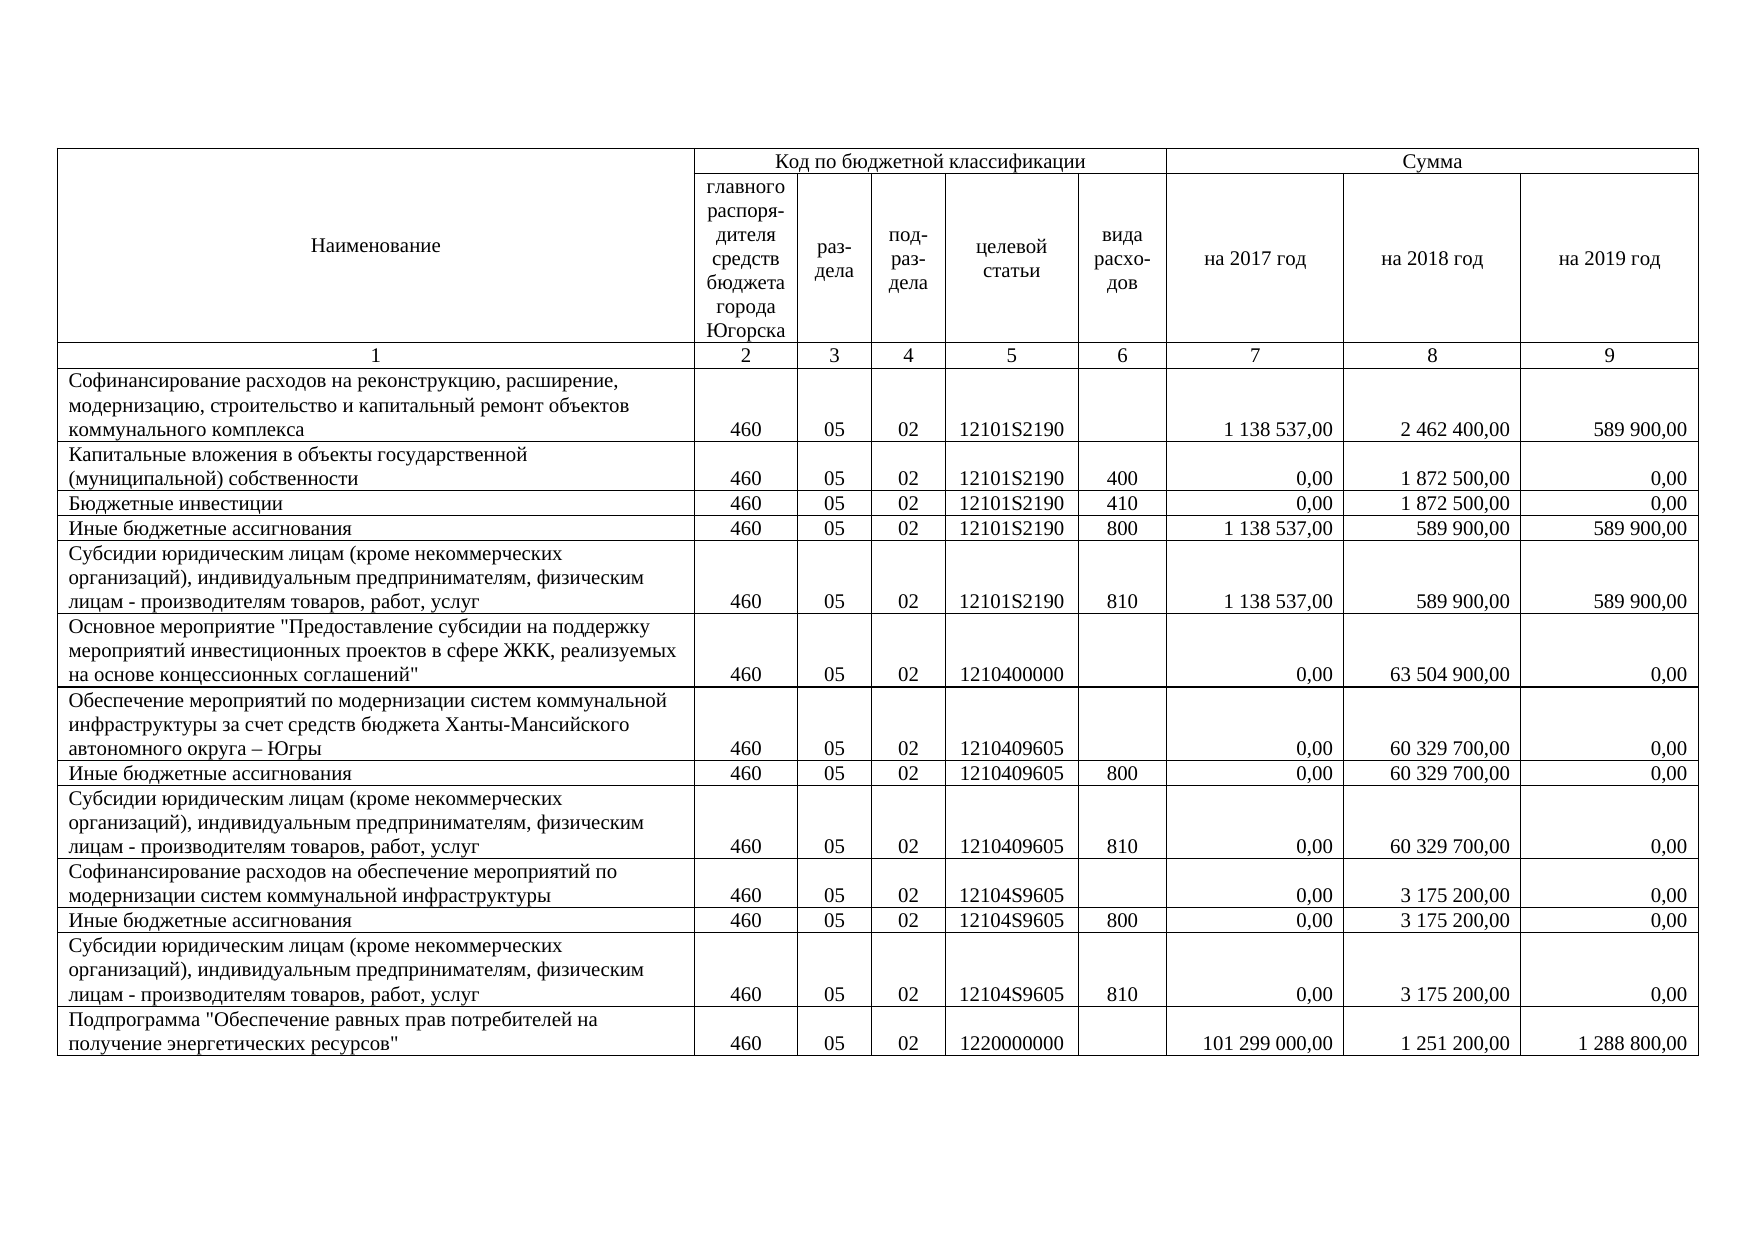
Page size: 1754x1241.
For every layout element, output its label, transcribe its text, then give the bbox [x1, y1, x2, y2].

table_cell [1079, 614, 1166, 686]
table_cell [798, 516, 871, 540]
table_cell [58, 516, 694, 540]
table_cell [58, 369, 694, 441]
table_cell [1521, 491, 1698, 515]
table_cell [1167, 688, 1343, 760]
table_cell 8 [1344, 343, 1520, 367]
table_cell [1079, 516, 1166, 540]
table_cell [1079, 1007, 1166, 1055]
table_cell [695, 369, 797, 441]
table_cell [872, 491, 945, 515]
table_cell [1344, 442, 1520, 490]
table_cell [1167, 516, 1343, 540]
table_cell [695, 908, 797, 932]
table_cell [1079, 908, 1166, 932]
table_cell 5 [946, 343, 1078, 367]
table_cell вида расхо-дов [1079, 174, 1166, 342]
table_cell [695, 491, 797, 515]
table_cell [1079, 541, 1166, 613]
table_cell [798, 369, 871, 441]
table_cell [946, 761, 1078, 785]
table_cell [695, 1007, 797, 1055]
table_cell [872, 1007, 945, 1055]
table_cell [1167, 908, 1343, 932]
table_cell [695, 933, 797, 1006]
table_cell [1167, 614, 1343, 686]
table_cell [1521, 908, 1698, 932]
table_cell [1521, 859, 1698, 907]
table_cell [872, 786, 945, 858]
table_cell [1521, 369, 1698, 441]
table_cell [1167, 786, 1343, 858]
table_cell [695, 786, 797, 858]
table_cell на 2018 год [1344, 174, 1520, 342]
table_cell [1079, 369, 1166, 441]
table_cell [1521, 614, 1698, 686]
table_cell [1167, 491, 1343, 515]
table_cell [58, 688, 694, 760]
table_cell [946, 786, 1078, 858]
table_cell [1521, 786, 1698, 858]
table_cell 7 [1167, 343, 1343, 367]
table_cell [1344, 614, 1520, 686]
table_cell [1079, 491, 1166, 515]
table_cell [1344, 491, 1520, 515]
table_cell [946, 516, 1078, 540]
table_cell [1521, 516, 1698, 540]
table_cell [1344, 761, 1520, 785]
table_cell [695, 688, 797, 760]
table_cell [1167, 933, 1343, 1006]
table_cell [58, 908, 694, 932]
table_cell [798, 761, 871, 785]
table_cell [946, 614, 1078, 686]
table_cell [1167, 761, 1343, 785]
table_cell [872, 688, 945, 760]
table_header Код по бюджетной классификации [695, 149, 1166, 173]
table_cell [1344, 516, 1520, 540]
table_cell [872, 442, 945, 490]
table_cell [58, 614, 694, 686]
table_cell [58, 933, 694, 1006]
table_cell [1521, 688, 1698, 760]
table_header Сумма [1167, 149, 1698, 173]
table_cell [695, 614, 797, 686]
table_cell на 2019 год [1521, 174, 1698, 342]
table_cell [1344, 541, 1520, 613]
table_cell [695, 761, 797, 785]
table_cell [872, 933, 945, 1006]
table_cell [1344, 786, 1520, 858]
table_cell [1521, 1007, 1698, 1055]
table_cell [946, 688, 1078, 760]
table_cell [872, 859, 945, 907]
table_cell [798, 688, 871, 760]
table_cell 4 [872, 343, 945, 367]
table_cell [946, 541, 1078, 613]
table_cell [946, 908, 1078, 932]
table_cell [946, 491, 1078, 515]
table_cell 9 [1521, 343, 1698, 367]
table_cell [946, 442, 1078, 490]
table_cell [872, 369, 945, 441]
table_cell 1 [58, 343, 694, 367]
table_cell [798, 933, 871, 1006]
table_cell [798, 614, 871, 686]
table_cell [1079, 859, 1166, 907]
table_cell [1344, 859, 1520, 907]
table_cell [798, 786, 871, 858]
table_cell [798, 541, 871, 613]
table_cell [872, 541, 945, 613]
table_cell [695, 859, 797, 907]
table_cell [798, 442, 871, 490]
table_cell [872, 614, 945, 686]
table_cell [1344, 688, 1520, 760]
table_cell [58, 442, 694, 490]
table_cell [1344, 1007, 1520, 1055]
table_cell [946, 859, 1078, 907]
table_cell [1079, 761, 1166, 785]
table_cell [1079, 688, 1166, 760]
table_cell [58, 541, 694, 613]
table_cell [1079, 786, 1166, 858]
table_cell на 2017 год [1167, 174, 1343, 342]
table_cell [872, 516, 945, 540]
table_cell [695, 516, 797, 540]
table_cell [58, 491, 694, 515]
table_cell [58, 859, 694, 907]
table_cell целевой статьи [946, 174, 1078, 342]
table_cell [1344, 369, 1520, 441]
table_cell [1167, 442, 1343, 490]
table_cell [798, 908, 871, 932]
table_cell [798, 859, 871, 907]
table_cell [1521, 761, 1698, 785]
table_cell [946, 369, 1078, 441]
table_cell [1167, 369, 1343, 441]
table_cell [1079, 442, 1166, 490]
table_cell раз-дела [798, 174, 871, 342]
table_cell 2 [695, 343, 797, 367]
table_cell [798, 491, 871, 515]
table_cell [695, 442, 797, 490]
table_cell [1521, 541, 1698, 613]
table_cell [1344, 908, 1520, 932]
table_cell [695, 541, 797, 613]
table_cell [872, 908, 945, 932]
table_cell 3 [798, 343, 871, 367]
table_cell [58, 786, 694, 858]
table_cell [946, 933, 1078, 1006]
table_cell под-раз-дела [872, 174, 945, 342]
table_header Наименование [58, 149, 694, 342]
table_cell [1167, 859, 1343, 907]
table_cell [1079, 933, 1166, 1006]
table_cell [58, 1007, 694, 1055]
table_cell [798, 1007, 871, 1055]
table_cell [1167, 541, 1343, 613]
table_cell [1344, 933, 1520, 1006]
table_cell 6 [1079, 343, 1166, 367]
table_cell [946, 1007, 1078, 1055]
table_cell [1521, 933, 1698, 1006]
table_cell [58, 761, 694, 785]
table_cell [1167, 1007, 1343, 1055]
table_cell главного распоря-дителя средств бюджета города Югорска [695, 174, 797, 342]
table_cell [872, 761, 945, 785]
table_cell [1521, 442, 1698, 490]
